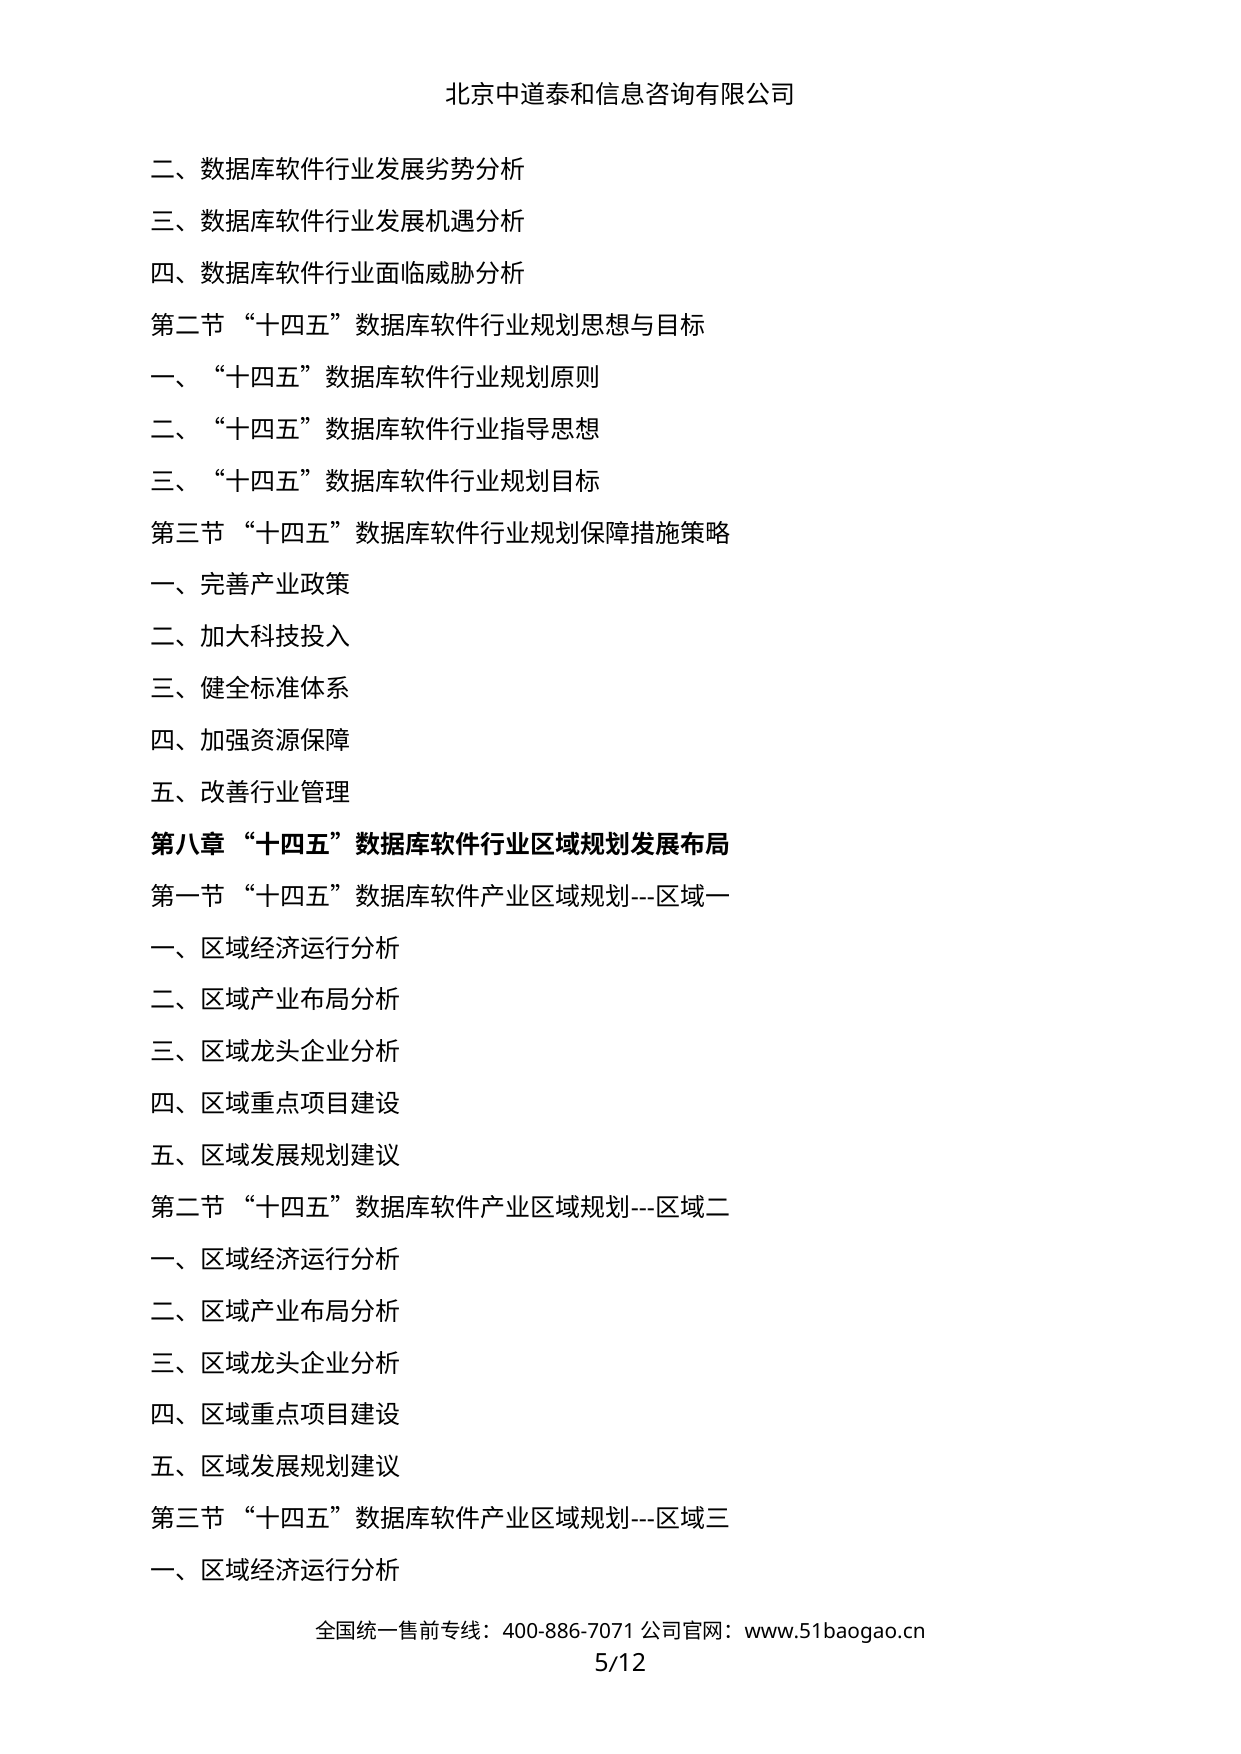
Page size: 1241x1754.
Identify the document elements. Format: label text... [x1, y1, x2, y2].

text 五、区域发展规划建议 [150, 1447, 1090, 1483]
text 一、区域经济运行分析 [150, 928, 1090, 964]
text 三、健全标准体系 [150, 669, 1090, 705]
text 二、加大科技投入 [150, 617, 1090, 653]
text 一、“十四五”数据库软件行业规划原则 [150, 357, 1090, 394]
text 第三节 “十四五”数据库软件行业规划保障措施策略 [150, 513, 1090, 549]
text 四、加强资源保障 [150, 721, 1090, 757]
text 三、区域龙头企业分析 [150, 1343, 1090, 1379]
text 五、区域发展规划建议 [150, 1136, 1090, 1172]
text 第三节 “十四五”数据库软件产业区域规划---区域三 [150, 1499, 1090, 1535]
text 第二节 “十四五”数据库软件行业规划思想与目标 [150, 306, 1090, 342]
text 五、改善行业管理 [150, 772, 1090, 809]
text 三、“十四五”数据库软件行业规划目标 [150, 461, 1090, 497]
text 一、区域经济运行分析 [150, 1239, 1090, 1276]
text 第二节 “十四五”数据库软件产业区域规划---区域二 [150, 1187, 1090, 1224]
text 三、数据库软件行业发展机遇分析 [150, 202, 1090, 238]
text 一、完善产业政策 [150, 565, 1090, 601]
text 四、数据库软件行业面临威胁分析 [150, 254, 1090, 290]
text 二、区域产业布局分析 [150, 980, 1090, 1016]
text 四、区域重点项目建设 [150, 1395, 1090, 1431]
text 一、区域经济运行分析 [150, 1551, 1090, 1587]
text 第一节 “十四五”数据库软件产业区域规划---区域一 [150, 876, 1090, 912]
text 第八章 “十四五”数据库软件行业区域规划发展布局 [150, 824, 1090, 861]
text 四、区域重点项目建设 [150, 1084, 1090, 1120]
text 二、区域产业布局分析 [150, 1291, 1090, 1327]
text 二、“十四五”数据库软件行业指导思想 [150, 409, 1090, 446]
text 三、区域龙头企业分析 [150, 1032, 1090, 1068]
text 二、数据库软件行业发展劣势分析 [150, 150, 1090, 186]
